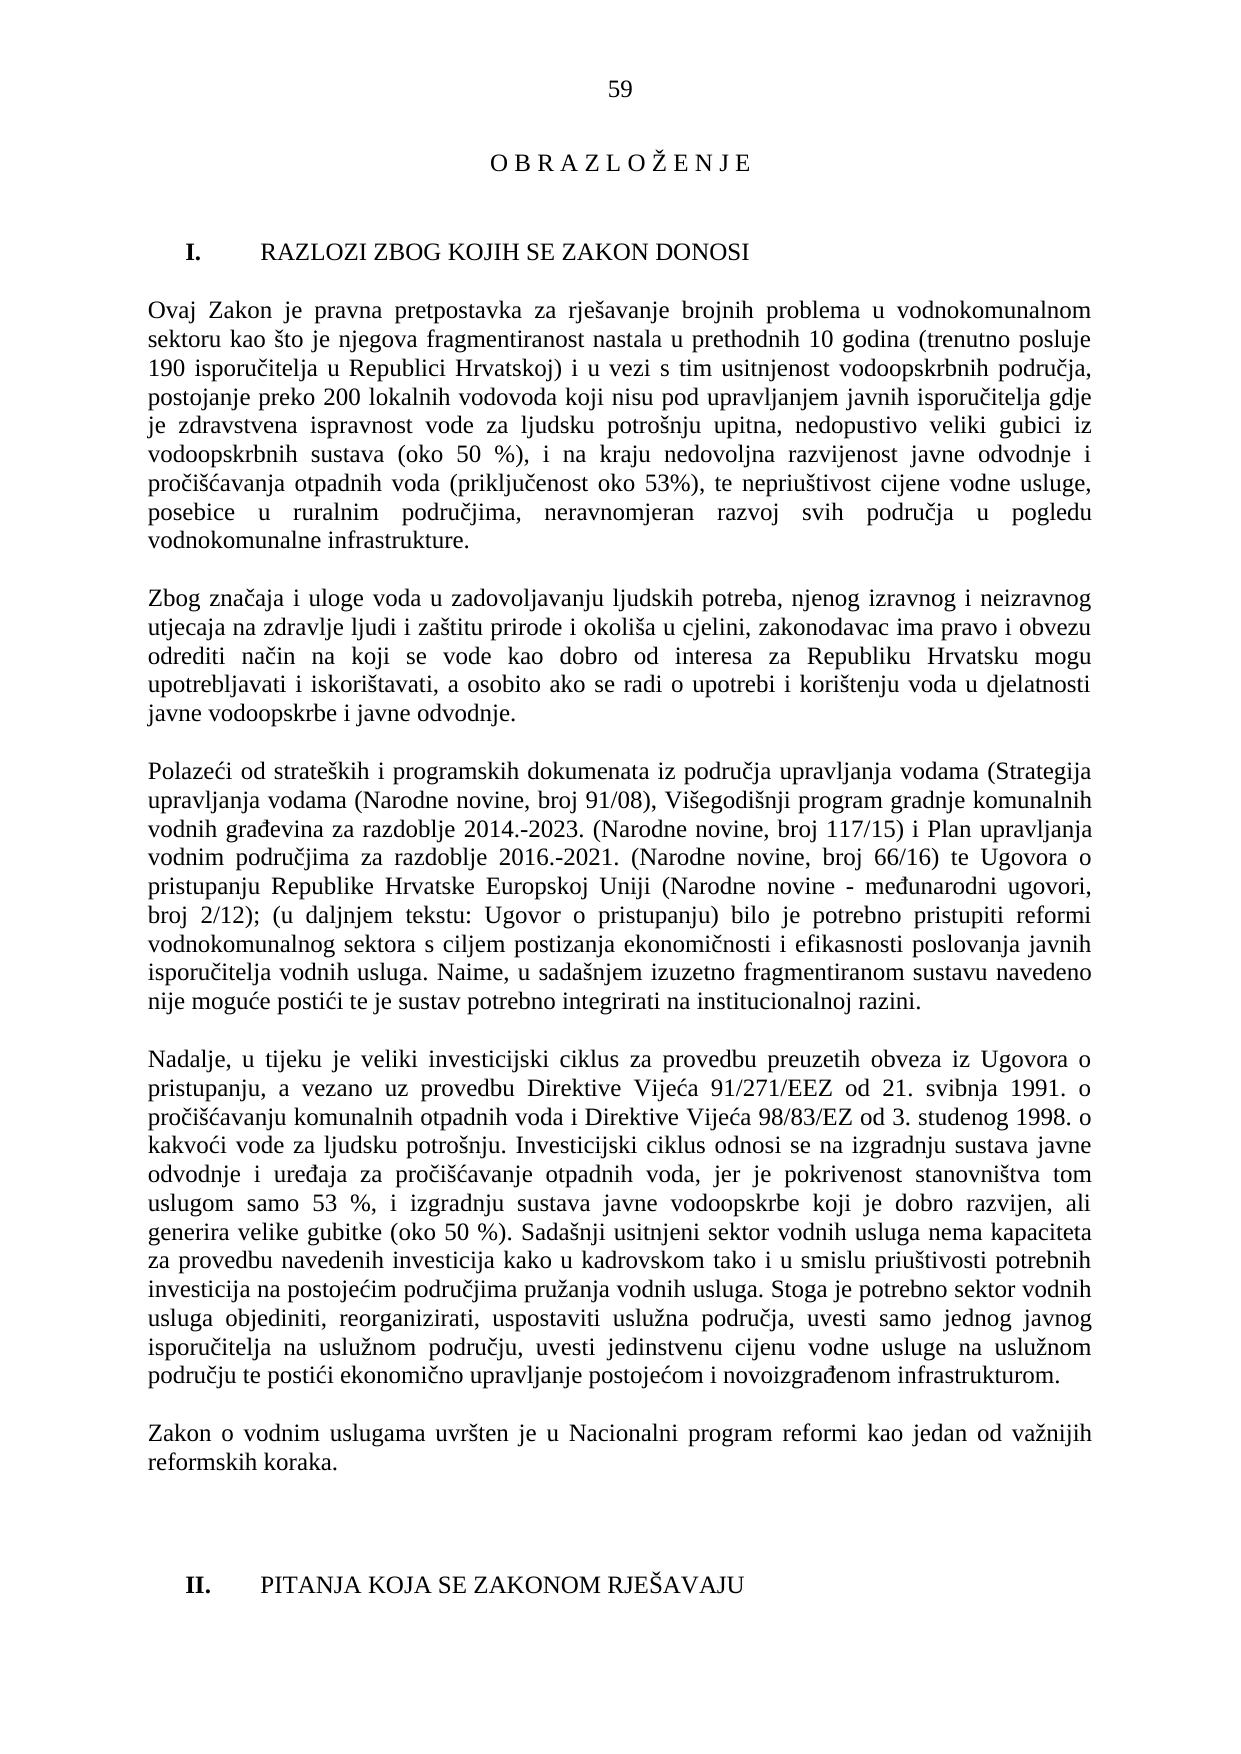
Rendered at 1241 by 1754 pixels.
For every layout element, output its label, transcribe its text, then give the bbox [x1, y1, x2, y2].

subtitle Polazeći od strateških i programskih dokumenata iz područja upravljanja vodama (Strategija upravljanja vodama (Narodne novine, broj 91/08), Višegodišnji program gradnje komunalnih vodnih građevina za razdoblje 2014.-2023. (Narodne novine, broj 117/15) i Plan upravljanja vodnim područjima za razdoblje 2016.-2021. (Narodne novine, broj 66/16) te Ugovora o pristupanju Republike Hrvatske Europskoj Uniji (Narodne novine - međunarodni ugovori, broj 2/12); (u daljnjem tekstu: Ugovor o pristupanju) bilo je potrebno pristupiti reformi vodnokomunalnog sektora s ciljem postizanja ekonomičnosti i efikasnosti poslovanja javnih isporučitelja vodnih usluga. Naime, u sadašnjem izuzetno fragmentiranom sustavu navedeno nije moguće postići te je sustav potrebno integrirati na institucionalnoj razini. [148, 756, 1093, 1015]
subtitle Zbog značaja i uloge voda u zadovoljavanju ljudskih potreba, njenog izravnog i neizravnog utjecaja na zdravlje ljudi i zaštitu prirode i okoliša u cjelini, zakonodavac ima pravo i obvezu odrediti način na koji se vode kao dobro od interesa za Republiku Hrvatsku mogu upotrebljavati i iskorištavati, a osobito ako se radi o upotrebi i korištenju voda u djelatnosti javne vodoopskrbe i javne odvodnje. [148, 583, 1093, 727]
subtitle PITANJA KOJA SE ZAKONOM RJEŠAVAJU [185, 1570, 1093, 1598]
subtitle RAZLOZI ZBOG KOJIH SE ZAKON DONOSI [185, 237, 1093, 266]
subtitle O B R A Z L O Ž E N J E [148, 148, 1093, 176]
subtitle Ovaj Zakon je pravna pretpostavka za rješavanje brojnih problema u vodnokomunalnom sektoru kao što je njegova fragmentiranost nastala u prethodnih 10 godina (trenutno posluje 190 isporučitelja u Republici Hrvatskoj) i u vezi s tim usitnjenost vodoopskrbnih područja, postojanje preko 200 lokalnih vodovoda koji nisu pod upravljanjem javnih isporučitelja gdje je zdravstvena ispravnost vode za ljudsku potrošnju upitna, nedopustivo veliki gubici iz vodoopskrbnih sustava (oko 50 %), i na kraju nedovoljna razvijenost javne odvodnje i pročišćavanja otpadnih voda (priključenost oko 53%), te nepriuštivost cijene vodne usluge, posebice u ruralnim područjima, neravnomjeran razvoj svih područja u pogledu vodnokomunalne infrastrukture. [148, 295, 1093, 554]
subtitle Zakon o vodnim uslugama uvršten je u Nacionalni program reformi kao jedan od važnijih reformskih koraka. [148, 1418, 1093, 1476]
subtitle Nadalje, u tijeku je veliki investicijski ciklus za provedbu preuzetih obveza iz Ugovora o pristupanju, a vezano uz provedbu Direktive Vijeća 91/271/EEZ od 21. svibnja 1991. o pročišćavanju komunalnih otpadnih voda i Direktive Vijeća 98/83/EZ od 3. studenog 1998. o kakvoći vode za ljudsku potrošnju. Investicijski ciklus odnosi se na izgradnju sustava javne odvodnje i uređaja za pročišćavanje otpadnih voda, jer je pokrivenost stanovništva tom uslugom samo 53 %, i izgradnju sustava javne vodoopskrbe koji je dobro razvijen, ali generira velike gubitke (oko 50 %). Sadašnji usitnjeni sektor vodnih usluga nema kapaciteta za provedbu navedenih investicija kako u kadrovskom tako i u smislu priuštivosti potrebnih investicija na postojećim područjima pružanja vodnih usluga. Stoga je potrebno sektor vodnih usluga objediniti, reorganizirati, uspostaviti uslužna područja, uvesti samo jednog javnog isporučitelja na uslužnom području, uvesti jedinstvenu cijenu vodne usluge na uslužnom području te postići ekonomično upravljanje postojećom i novoizgrađenom infrastrukturom. [148, 1044, 1093, 1389]
